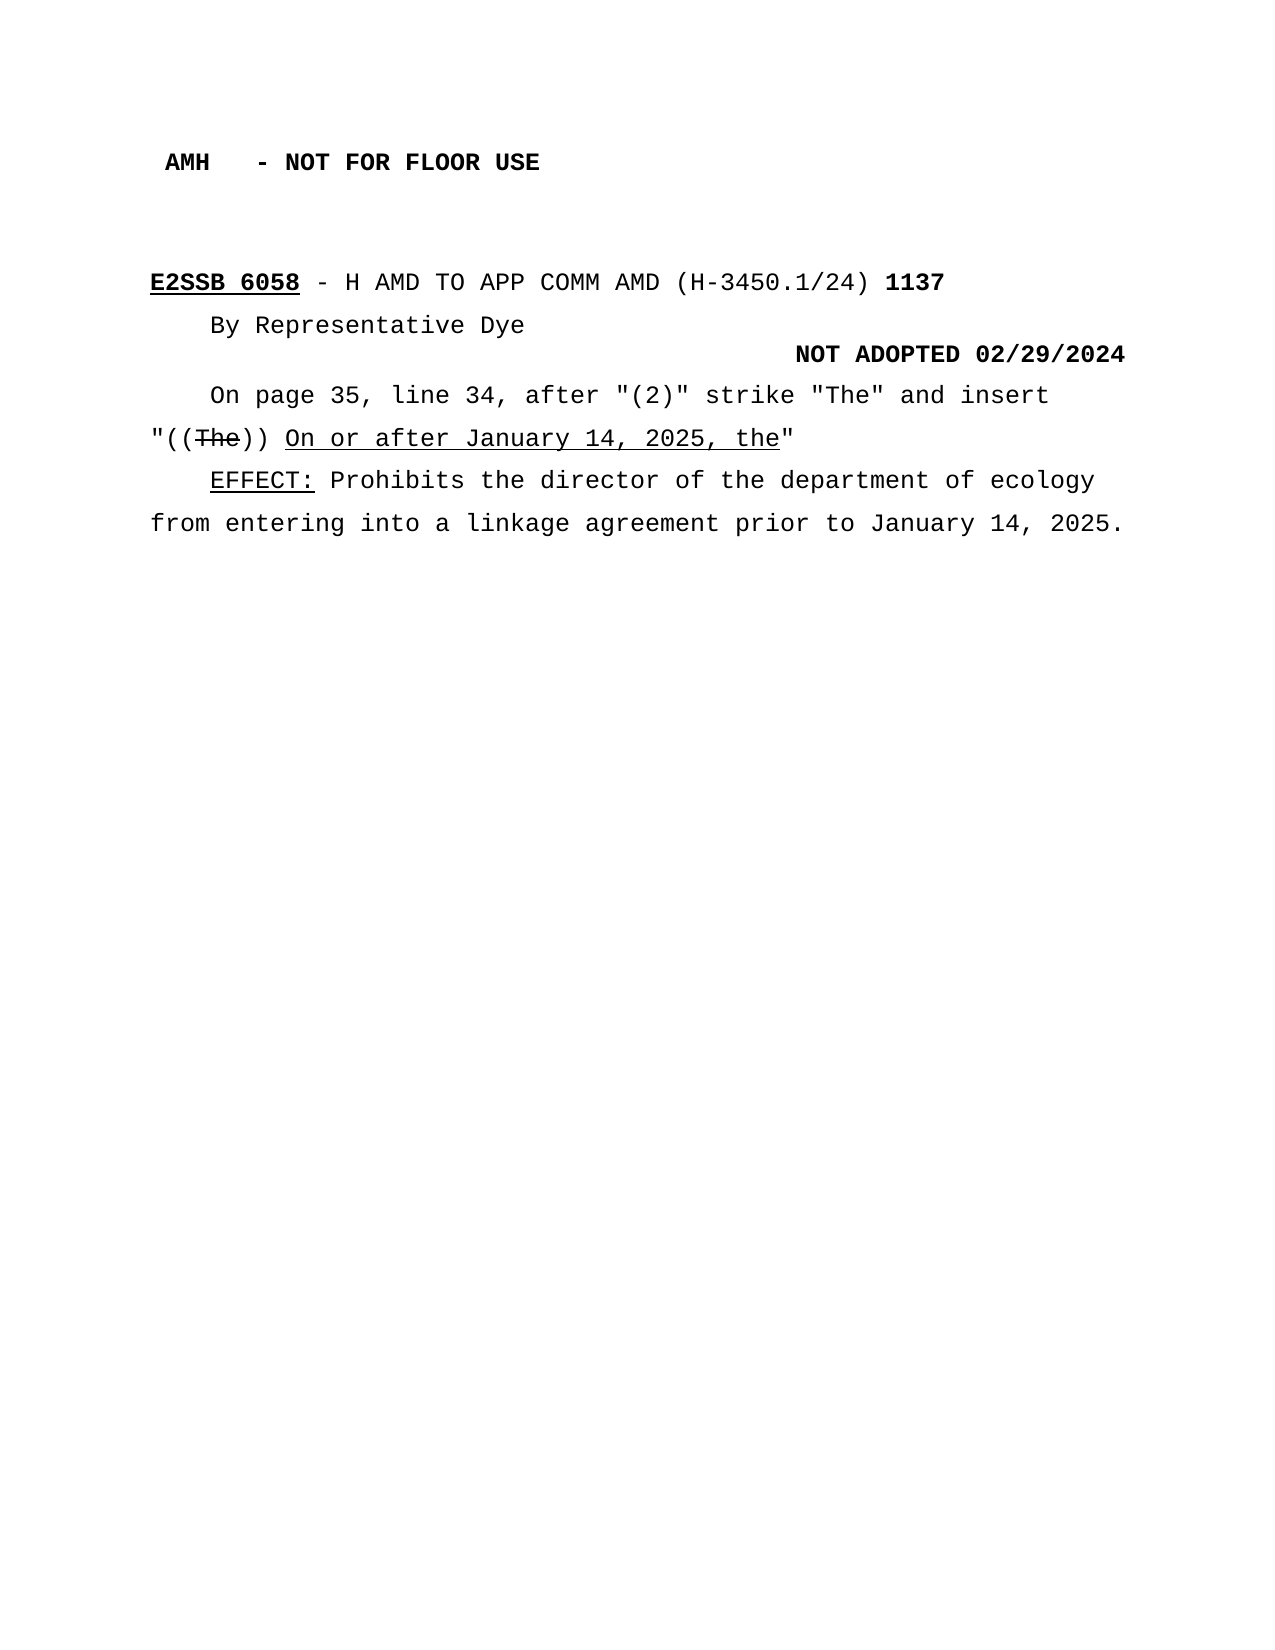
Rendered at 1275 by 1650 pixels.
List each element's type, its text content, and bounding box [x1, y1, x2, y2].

text On page 35, line 34, after "(2)" strike "The" and insert "((The)) On or after January 14, 2025, the" [150, 370, 1125, 455]
text NOT ADOPTED 02/29/2024 [150, 342, 1125, 370]
text AMH - NOT FOR FLOOR USE [150, 150, 1125, 178]
text EFFECT: Prohibits the director of the department of ecology from entering into a linkage agreement prior to January 14, 2025. [150, 455, 1125, 540]
text E2SSB 6058 - H AMD TO APP COMM AMD (H-3450.1/24) 1137 [150, 257, 1125, 299]
text By Representative Dye [150, 299, 1125, 342]
